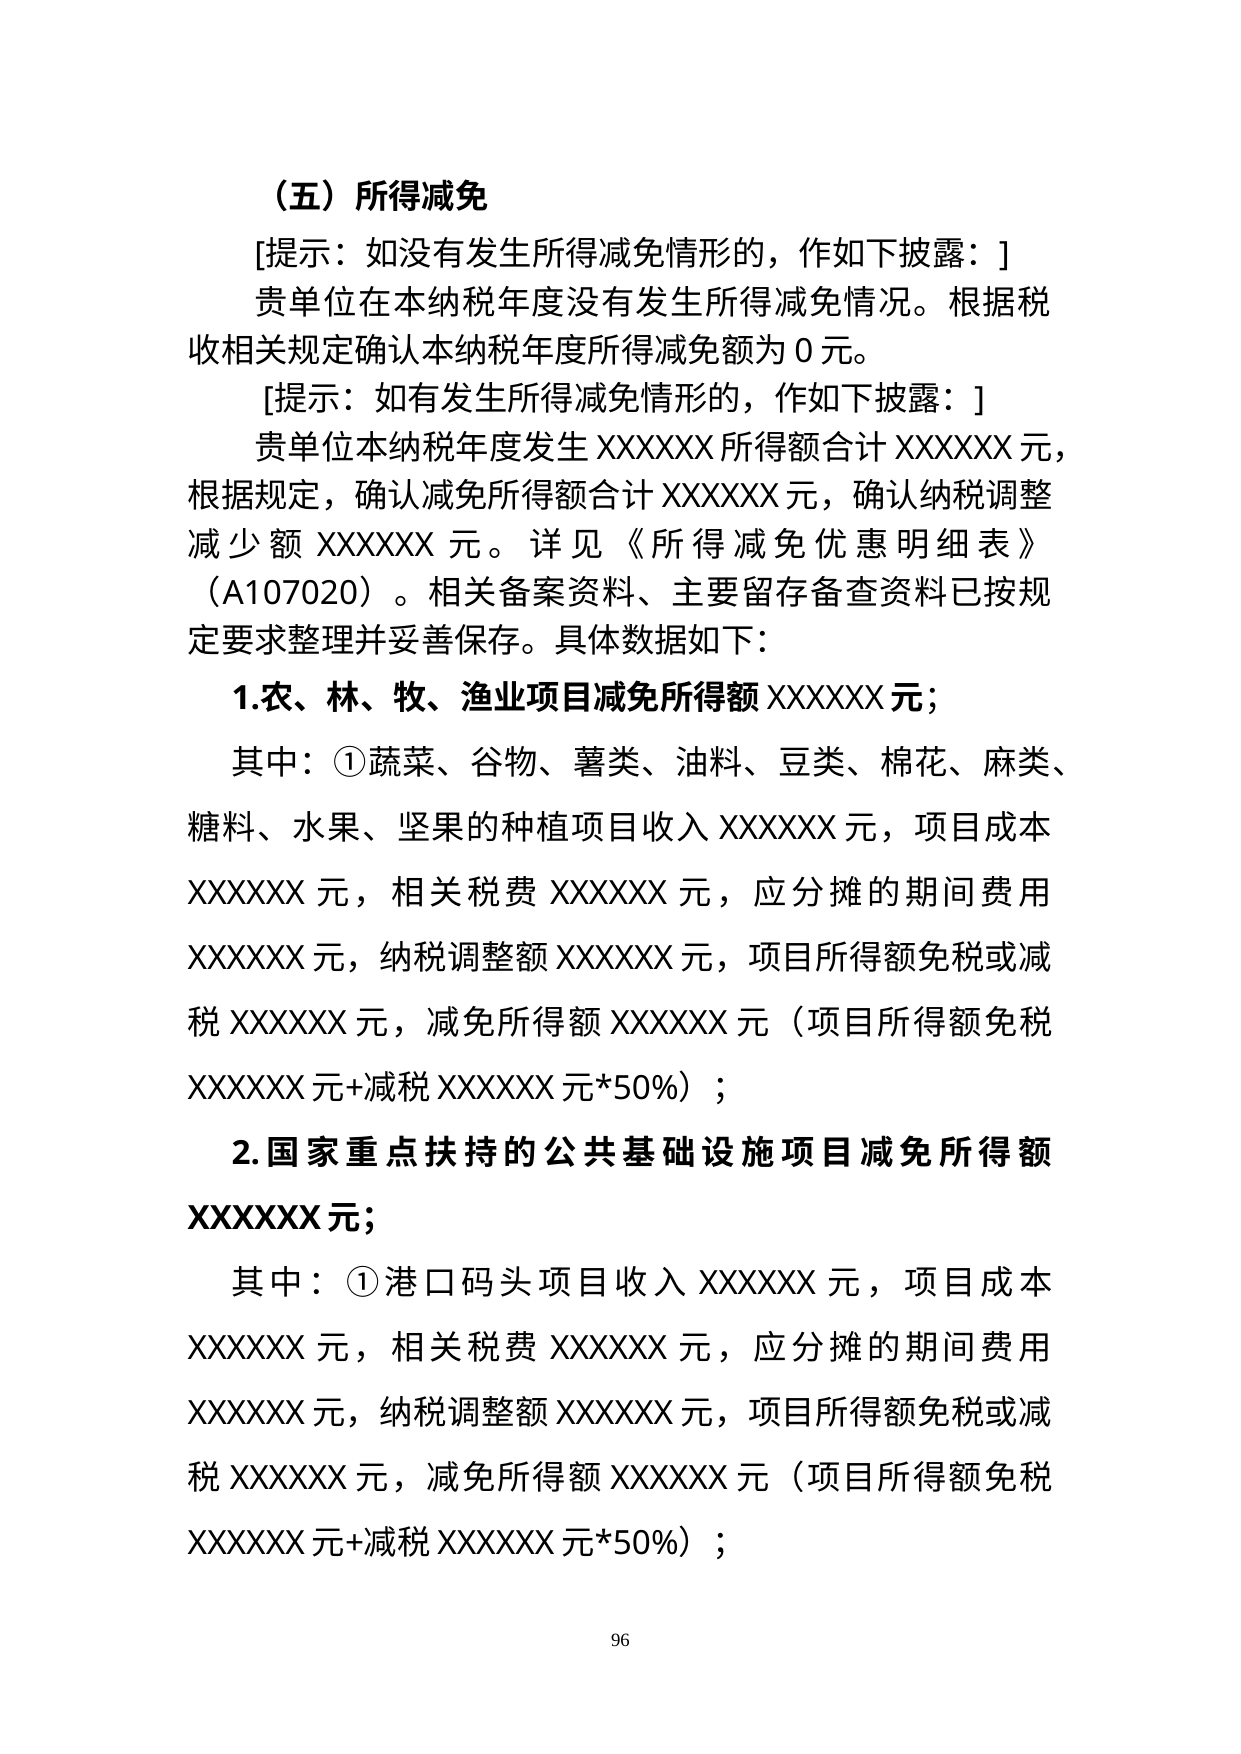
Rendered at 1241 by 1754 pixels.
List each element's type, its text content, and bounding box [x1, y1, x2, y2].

text [提示：如有发生所得减免情形的，作如下披露：] [187, 372, 1053, 421]
text 贵单位在本纳税年度没有发生所得减免情况。根据税收相关规定确认本纳税年度所得减免额为0元。 [187, 275, 1053, 372]
text 1.农、林、牧、渔业项目减免所得额XXXXXX元； [187, 662, 1053, 727]
text [提示：如没有发生所得减免情形的，作如下披露：] [187, 227, 1053, 275]
text （五）所得减免 [187, 162, 1053, 227]
text 贵单位本纳税年度发生XXXXXX所得额合计XXXXXX元，根据规定，确认减免所得额合计XXXXXX元，确认纳税调整减少额XXXXXX元。详见《所得减免优惠明细表》（A107020）。相关备案资料、主要留存备查资料已按规定要求整理并妥善保存。具体数据如下： [187, 421, 1053, 662]
text 其中：①港口码头项目收入XXXXXX元，项目成本XXXXXX元，相关税费XXXXXX元，应分摊的期间费用XXXXXX元，纳税调整额XXXXXX元，项目所得额免税或减税XXXXXX元，减免所得额XXXXXX元（项目所得额免税XXXXXX元+减税XXXXXX元*50%）； [187, 1247, 1053, 1572]
text 其中：①蔬菜、谷物、薯类、油料、豆类、棉花、麻类、糖料、水果、坚果的种植项目收入XXXXXX元，项目成本XXXXXX元，相关税费XXXXXX元，应分摊的期间费用XXXXXX元，纳税调整额XXXXXX元，项目所得额免税或减税XXXXXX元，减免所得额XXXXXX元（项目所得额免税XXXXXX元+减税XXXXXX元*50%）； [187, 727, 1053, 1117]
text 2.国家重点扶持的公共基础设施项目减免所得额XXXXXX元； [187, 1117, 1053, 1247]
